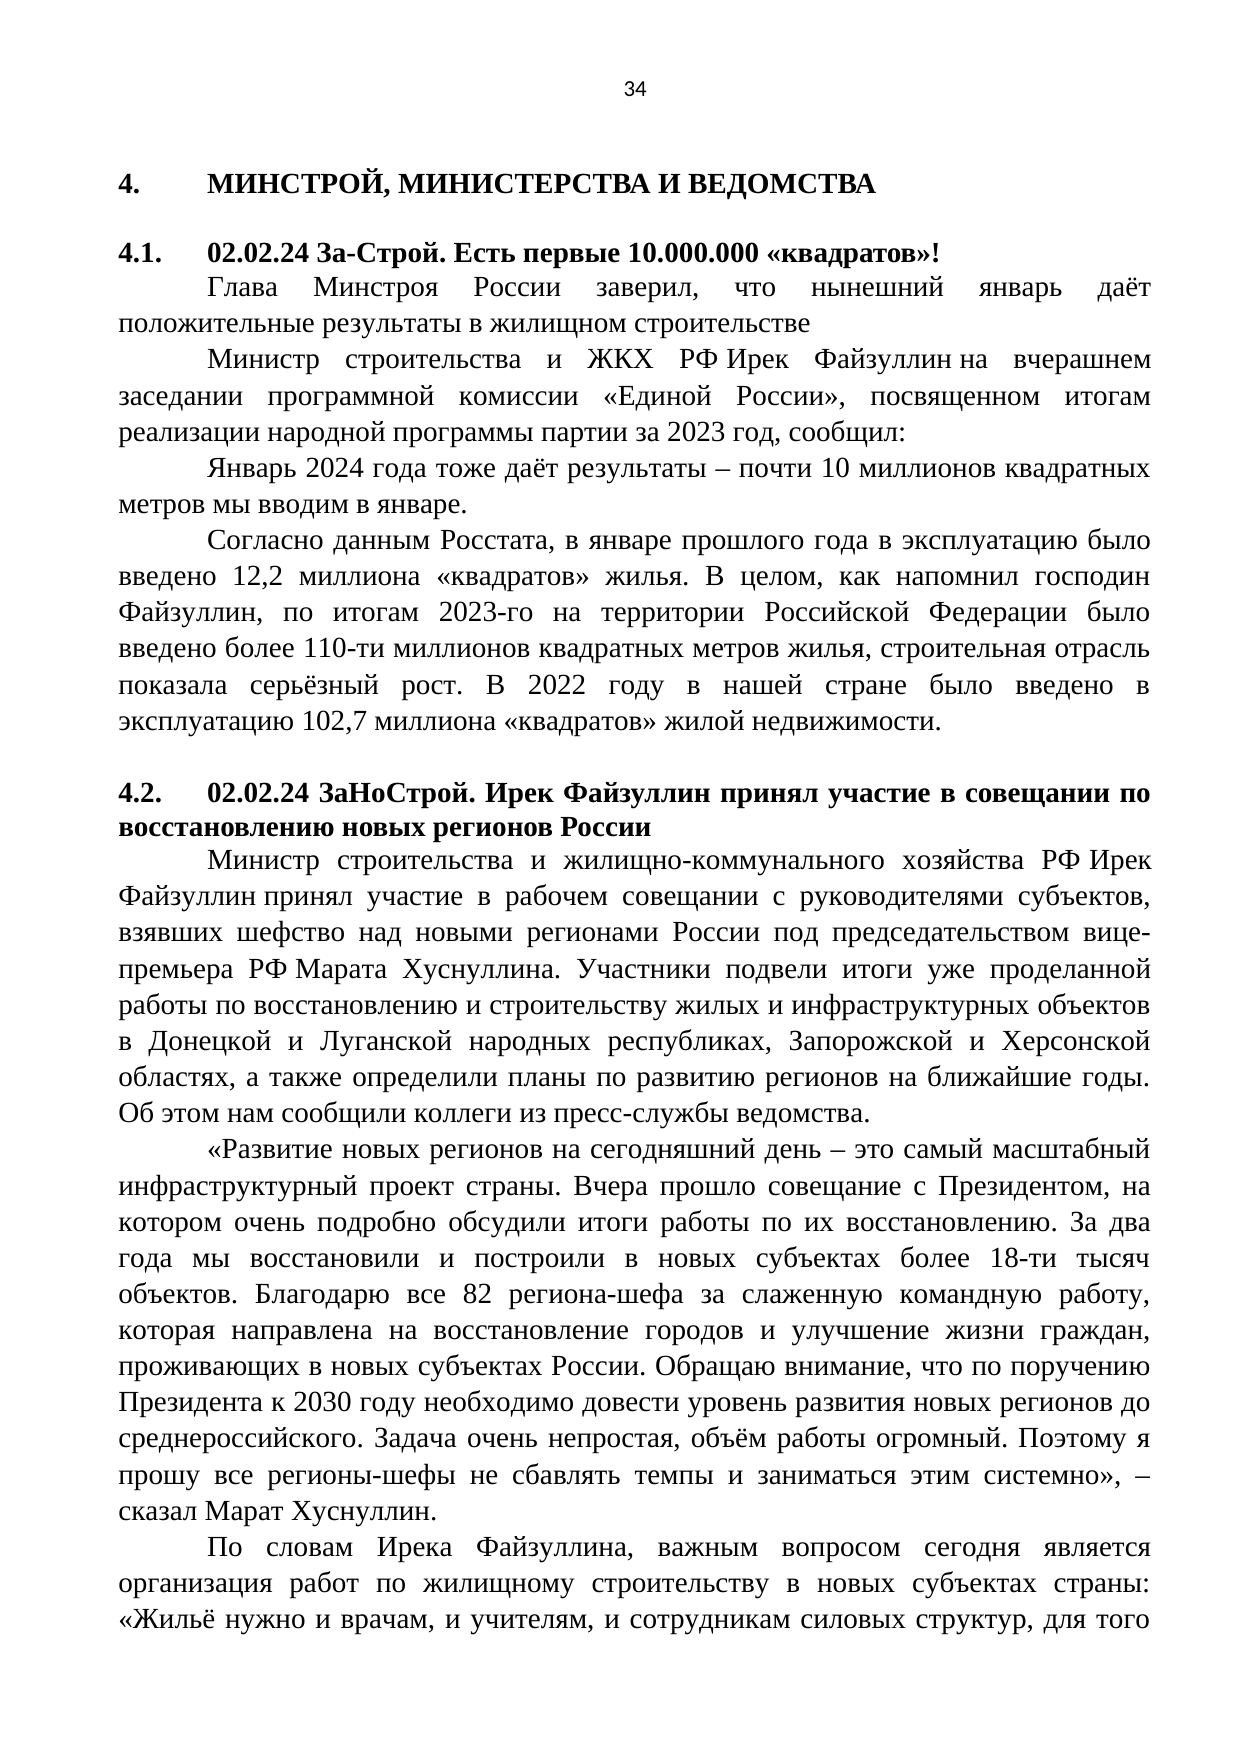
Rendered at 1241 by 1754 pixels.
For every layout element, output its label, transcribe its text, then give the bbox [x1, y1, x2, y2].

text Министр строительства и жилищно-коммунального хозяйства РФ Ирек Файзуллин принял участие в рабочем совещании с руководителями субъектов, взявших шефство над новыми регионами России под председательством вице-премьера РФ Марата Хуснуллина. Участники подвели итоги уже проделанной работы по восстановлению и строительству жилых и инфраструктурных объектов в Донецкой и Луганской народных республиках, Запорожской и Херсонской областях, а также определили планы по развитию регионов на ближайшие годы. Об этом нам сообщили коллеги из пресс-службы ведомства. [118, 842, 1152, 1129]
text Министр строительства и ЖКХ РФ Ирек Файзуллин на вчерашнем заседании программной комиссии «Единой России», посвященном итогам реализации народной программы партии за 2023 год, сообщил: [118, 341, 1152, 447]
text «Развитие новых регионов на сегодняшний день – это самый масштабный инфраструктурный проект страны. Вчера прошло совещание с Президентом, на котором очень подробно обсудили итоги работы по их восстановлению. За два года мы восстановили и построили в новых субъектах более 18-ти тысяч объектов. Благодарю все 82 региона-шефа за слаженную командную работу, которая направлена на восстановление городов и улучшение жизни граждан, проживающих в новых субъектах России. Обращаю внимание, что по поручению Президента к 2030 году необходимо довести уровень развития новых регионов до среднероссийского. Задача очень непростая, объём работы огромный. Поэтому я прошу все регионы-шефы не сбавлять темпы и заниматься этим системно», – сказал Марат Хуснуллин. [118, 1131, 1152, 1526]
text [118, 1529, 1152, 1635]
text Глава Минстроя России заверил, что нынешний январь даёт положительные результаты в жилищном строительстве [118, 269, 1152, 339]
subtitle МИНСТРОЙ, МИНИСТЕРСТВА И ВЕДОМСТВА [118, 166, 1152, 199]
subtitle 02.02.24 ЗаНоСтрой. Ирек Файзуллин принял участие в совещании по восстановлению новых регионов России [118, 775, 1152, 842]
subtitle 02.02.24 За-Строй. Есть первые 10.000.000 «квадратов»! [118, 236, 1152, 269]
text Согласно данным Росстата, в январе прошлого года в эксплуатацию было введено 12,2 миллиона «квадратов» жилья. В целом, как напомнил господин Файзуллин, по итогам 2023-го на территории Российской Федерации было введено более 110-ти миллионов квадратных метров жилья, строительная отрасль показала серьёзный рост. В 2022 году в нашей стране было введено в эксплуатацию 102,7 миллиона «квадратов» жилой недвижимости. [118, 522, 1152, 736]
text Январь 2024 года тоже даёт результаты – почти 10 миллионов квадратных метров мы вводим в январе. [118, 450, 1152, 519]
